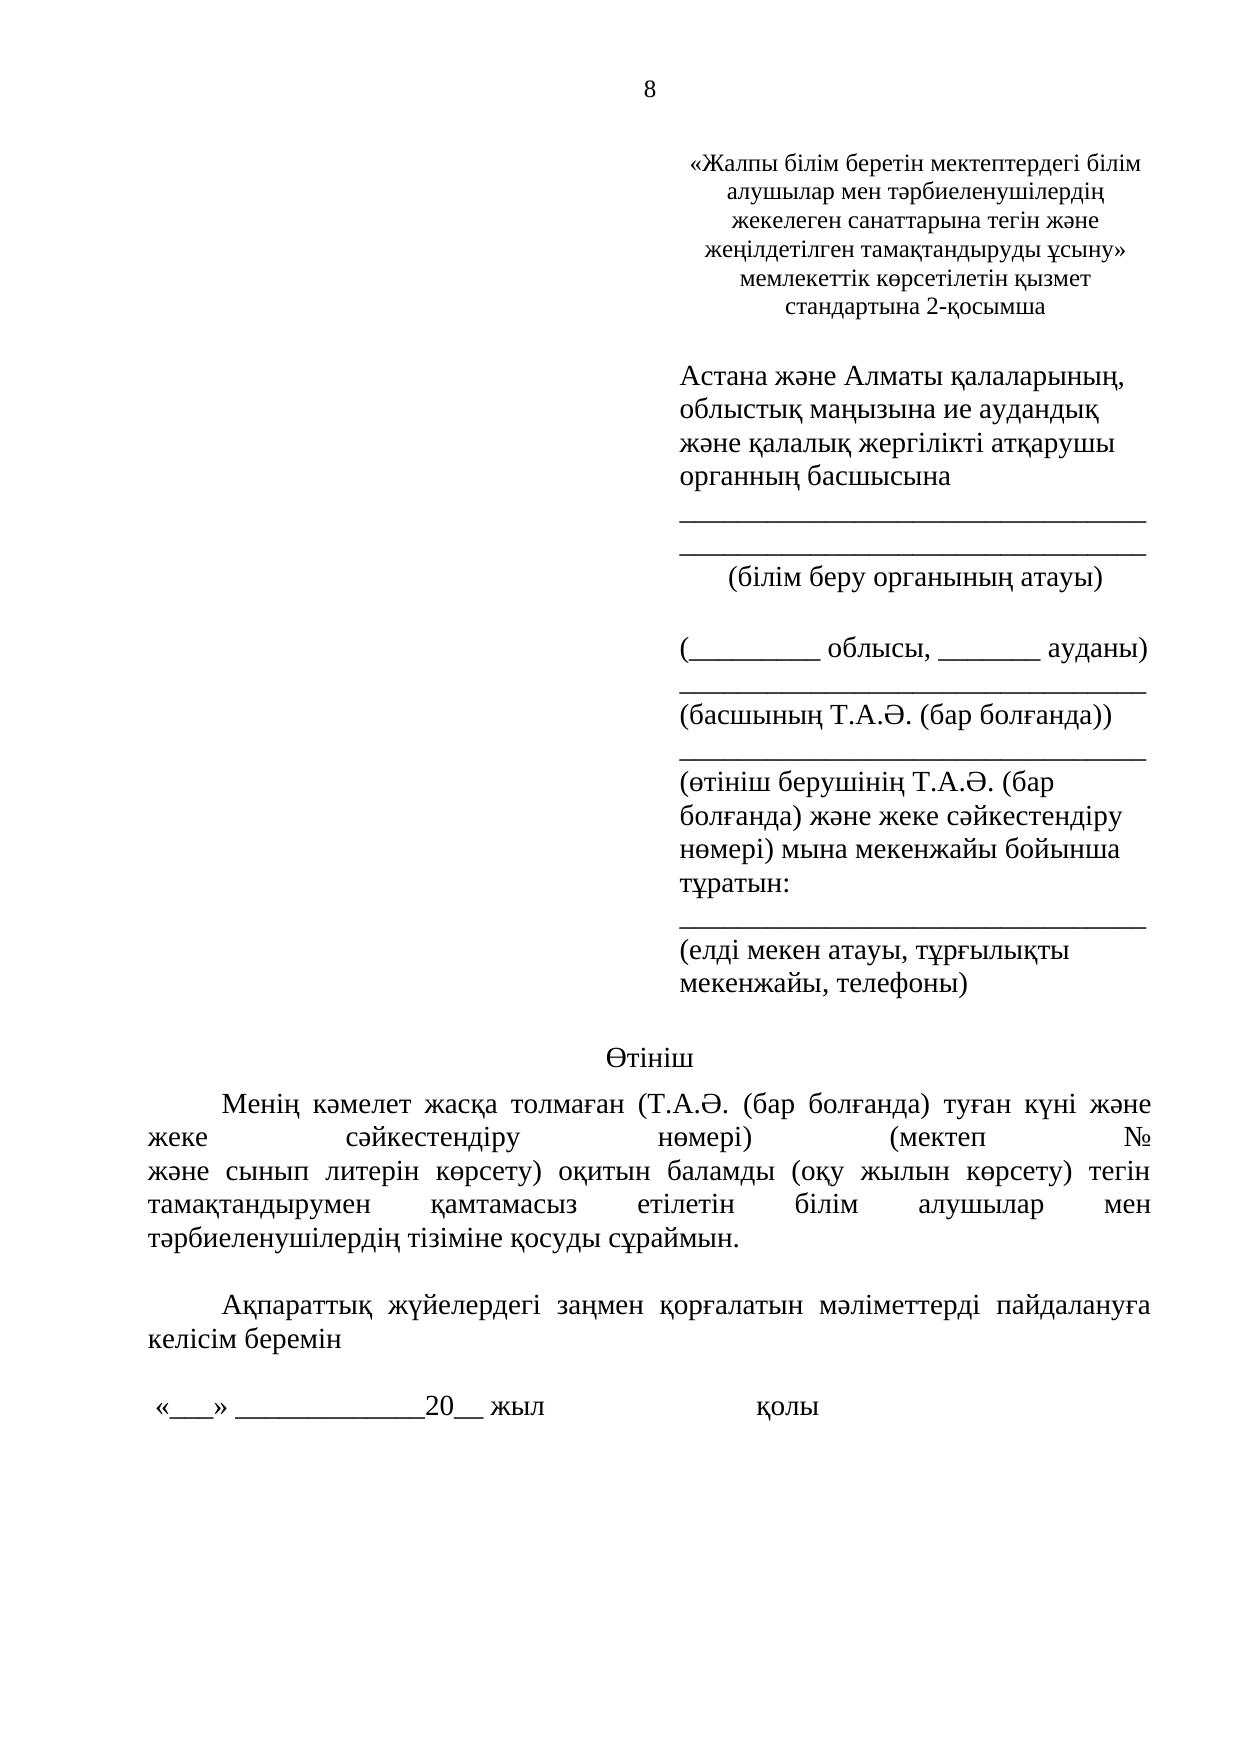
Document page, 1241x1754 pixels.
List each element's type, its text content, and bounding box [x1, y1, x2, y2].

text ________________________________________________________________ [679, 492, 1152, 559]
text «___» _____________20__ жыл қолы [148, 1388, 1152, 1421]
subtitle Менің кәмелет жасқа толмаған (Т.А.Ә. (бар болғанда) туған күні және жеке сәйкестендіру нөмері) (мектеп № және сынып литерін көрсету) оқитын баламды (оқу жылын көрсету) тегін тамақтандырумен қамтамасыз етілетін білім алушылар мен тәрбиеленушілердің тізіміне қосуды сұраймын. [148, 1086, 1152, 1254]
text Астана және Алматы қалаларының, облыстық маңызына ие аудандық және қалалық жергілікті атқарушы органның басшысына [679, 358, 1152, 492]
text (_________ облысы, _______ ауданы) ________________________________ (басшының Т.А.Ә. (бар болғанда)) ________________________________ (өтініш берушінің Т.А.Ә. (бар болғанда) және жеке сәйкестендіру нөмері) мына мекенжайы бойынша тұратын: ________________________________ (елді мекен атауы, тұрғылықты мекенжайы, телефоны) [679, 630, 1152, 999]
text «Жалпы білім беретін мектептердегі білім алушылар мен тәрбиеленушілердің жекелеген санаттарына тегін және жеңілдетілген тамақтандыруды ұсыну» мемлекеттік көрсетілетін қызмет стандартына 2-қосымша [679, 148, 1152, 320]
subtitle Ақпараттық жүйелердегі заңмен қорғалатын мәліметтерді пайдалануға келісім беремін [148, 1287, 1152, 1354]
subtitle Өтініш [148, 1036, 1152, 1073]
text (білім беру органының атауы) [679, 559, 1152, 592]
